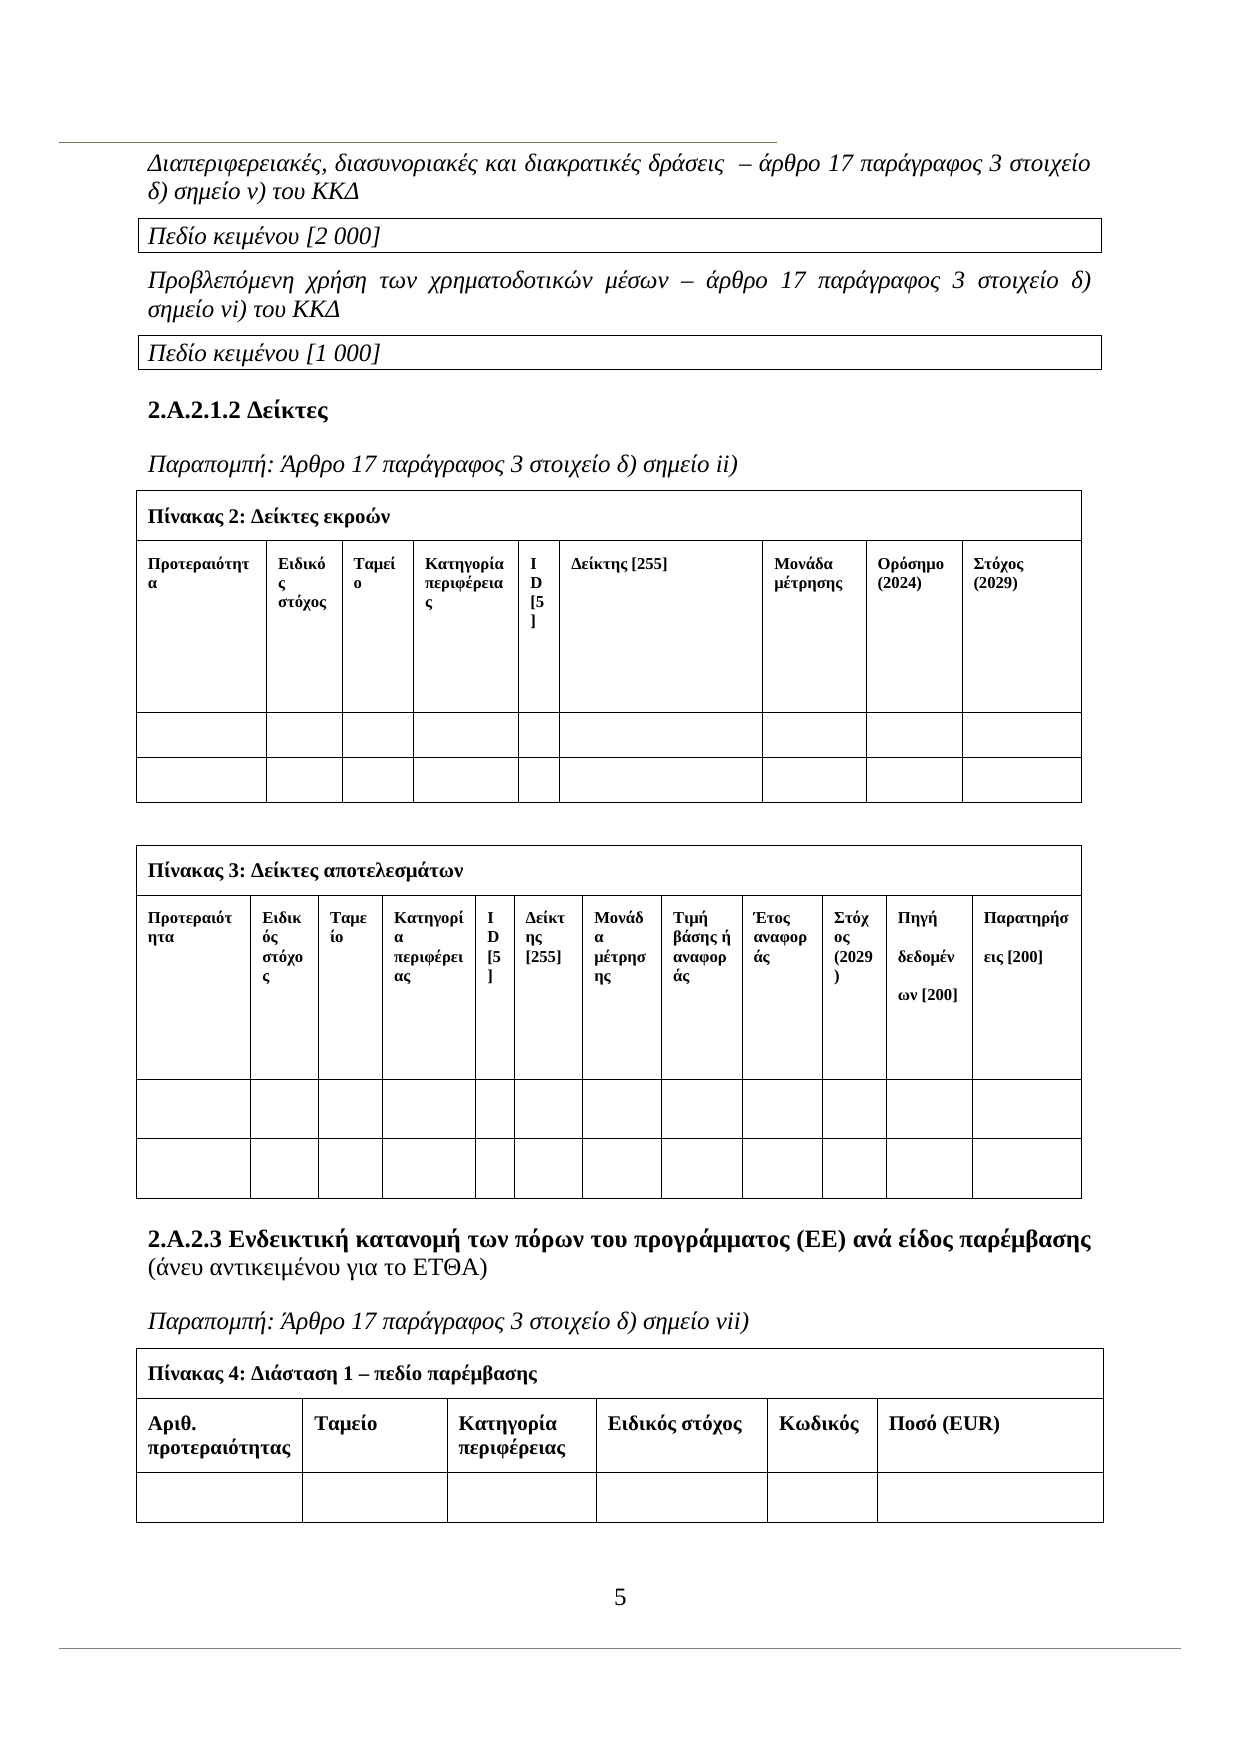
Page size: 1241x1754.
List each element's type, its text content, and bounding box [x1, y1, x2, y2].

table_cell [963, 713, 1081, 757]
text Παραπομπή: Άρθρο 17 παράγραφος 3 στοιχείο δ) σημείο ii) [148, 449, 1093, 478]
table_cell Κατηγορία περιφέρειας [448, 1399, 596, 1472]
table_cell [515, 1139, 582, 1198]
table_cell [137, 1080, 250, 1138]
table_header Πίνακας 2: Δείκτες εκροών [137, 491, 1081, 540]
table_cell [662, 1080, 742, 1138]
table_cell Προτεραιότητα [137, 541, 266, 712]
table_cell [343, 713, 413, 757]
table_cell [583, 1080, 661, 1138]
table_cell [519, 713, 559, 757]
table_cell [823, 1139, 886, 1198]
table_cell Κατηγορία περιφέρειας [383, 896, 475, 1079]
table_cell Στόχος (2029) [963, 541, 1081, 712]
table_cell [137, 758, 266, 802]
table_cell [414, 713, 518, 757]
table_cell Μονάδα μέτρησης [583, 896, 661, 1079]
text Πεδίο κειμένου [2 000] [139, 219, 1101, 252]
table_header Πίνακας 3: Δείκτες αποτελεσμάτων [137, 846, 1081, 894]
table_cell [560, 758, 762, 802]
table_cell Στόχος (2029) [823, 896, 886, 1079]
table_cell Τιμή βάσης ή αναφοράς [662, 896, 742, 1079]
table_cell [743, 1080, 822, 1138]
table_cell [887, 1080, 972, 1138]
table_cell [319, 1080, 382, 1138]
table_cell [662, 1139, 742, 1198]
table_cell Κωδικός [768, 1399, 877, 1472]
text Προβλεπόμενη χρήση των χρηματοδοτικών μέσων – άρθρο 17 παράγραφος 3 στοιχείο δ) σημείο vi) του ΚΚΔ [148, 265, 1093, 323]
table_cell Έτος αναφοράς [743, 896, 822, 1079]
table_cell [973, 1080, 1081, 1138]
table_cell [519, 758, 559, 802]
table_cell [476, 1139, 514, 1198]
text 2.A.2.1.2 Δείκτες [148, 395, 1093, 424]
text Διαπεριφερειακές, διασυνοριακές και διακρατικές δράσεις – άρθρο 17 παράγραφος 3 στοιχείο δ) σημείο v) του ΚΚΔ [148, 148, 1093, 205]
table_cell [763, 713, 866, 757]
table_cell [448, 1473, 596, 1522]
table_header Πίνακας 4: Διάσταση 1 – πεδίο παρέμβασης [137, 1349, 1103, 1398]
table_cell [867, 758, 962, 802]
table_cell Ποσό (EUR) [878, 1399, 1103, 1472]
table_cell [515, 1080, 582, 1138]
table_cell Ταμείο [319, 896, 382, 1079]
table_cell [414, 758, 518, 802]
table_cell Ταμείο [343, 541, 413, 712]
table_cell [763, 758, 866, 802]
table_cell Ορόσημο (2024) [867, 541, 962, 712]
table_cell [878, 1473, 1103, 1522]
table_cell [823, 1080, 886, 1138]
table_cell [267, 758, 342, 802]
table_cell [867, 713, 962, 757]
table_cell [383, 1139, 475, 1198]
table_cell [137, 1139, 250, 1198]
table_cell [597, 1473, 767, 1522]
text Πεδίο κειμένου [1 000] [139, 336, 1101, 369]
table_cell [251, 1139, 318, 1198]
table_cell Αριθ. προτεραιότητας [137, 1399, 302, 1472]
table_cell [583, 1139, 661, 1198]
table_cell [963, 758, 1081, 802]
table_cell Παρατηρήσεις [200] [973, 896, 1081, 1079]
table_cell Ειδικός στόχος [251, 896, 318, 1079]
table_cell [887, 1139, 972, 1198]
table_cell Μονάδα μέτρησης [763, 541, 866, 712]
table_cell Πηγή δεδομένων [200] [887, 896, 972, 1079]
table_cell Προτεραιότητα [137, 896, 250, 1079]
table_cell [973, 1139, 1081, 1198]
table_cell [743, 1139, 822, 1198]
table_cell [383, 1080, 475, 1138]
table_cell Κατηγορία περιφέρειας [414, 541, 518, 712]
table_cell [476, 1080, 514, 1138]
table_cell ID [5] [476, 896, 514, 1079]
table_cell Ειδικός στόχος [267, 541, 342, 712]
table_cell Δείκτης [255] [515, 896, 582, 1079]
table_cell [319, 1139, 382, 1198]
text 2.A.2.3 Ενδεικτική κατανομή των πόρων του προγράμματος (ΕΕ) ανά είδος παρέμβασης (άνευ αντικειμένου για το ΕΤΘΑ) [148, 1224, 1093, 1281]
text Παραπομπή: Άρθρο 17 παράγραφος 3 στοιχείο δ) σημείο vii) [148, 1306, 1093, 1335]
table_cell Ειδικός στόχος [597, 1399, 767, 1472]
table_cell [343, 758, 413, 802]
table_cell [137, 713, 266, 757]
table_cell Δείκτης [255] [560, 541, 762, 712]
table_cell [560, 713, 762, 757]
table_cell [768, 1473, 877, 1522]
table_cell [267, 713, 342, 757]
table_cell [251, 1080, 318, 1138]
table_cell Ταμείο [303, 1399, 447, 1472]
table_cell ID [5] [519, 541, 559, 712]
table_cell [303, 1473, 447, 1522]
table_cell [137, 1473, 302, 1522]
